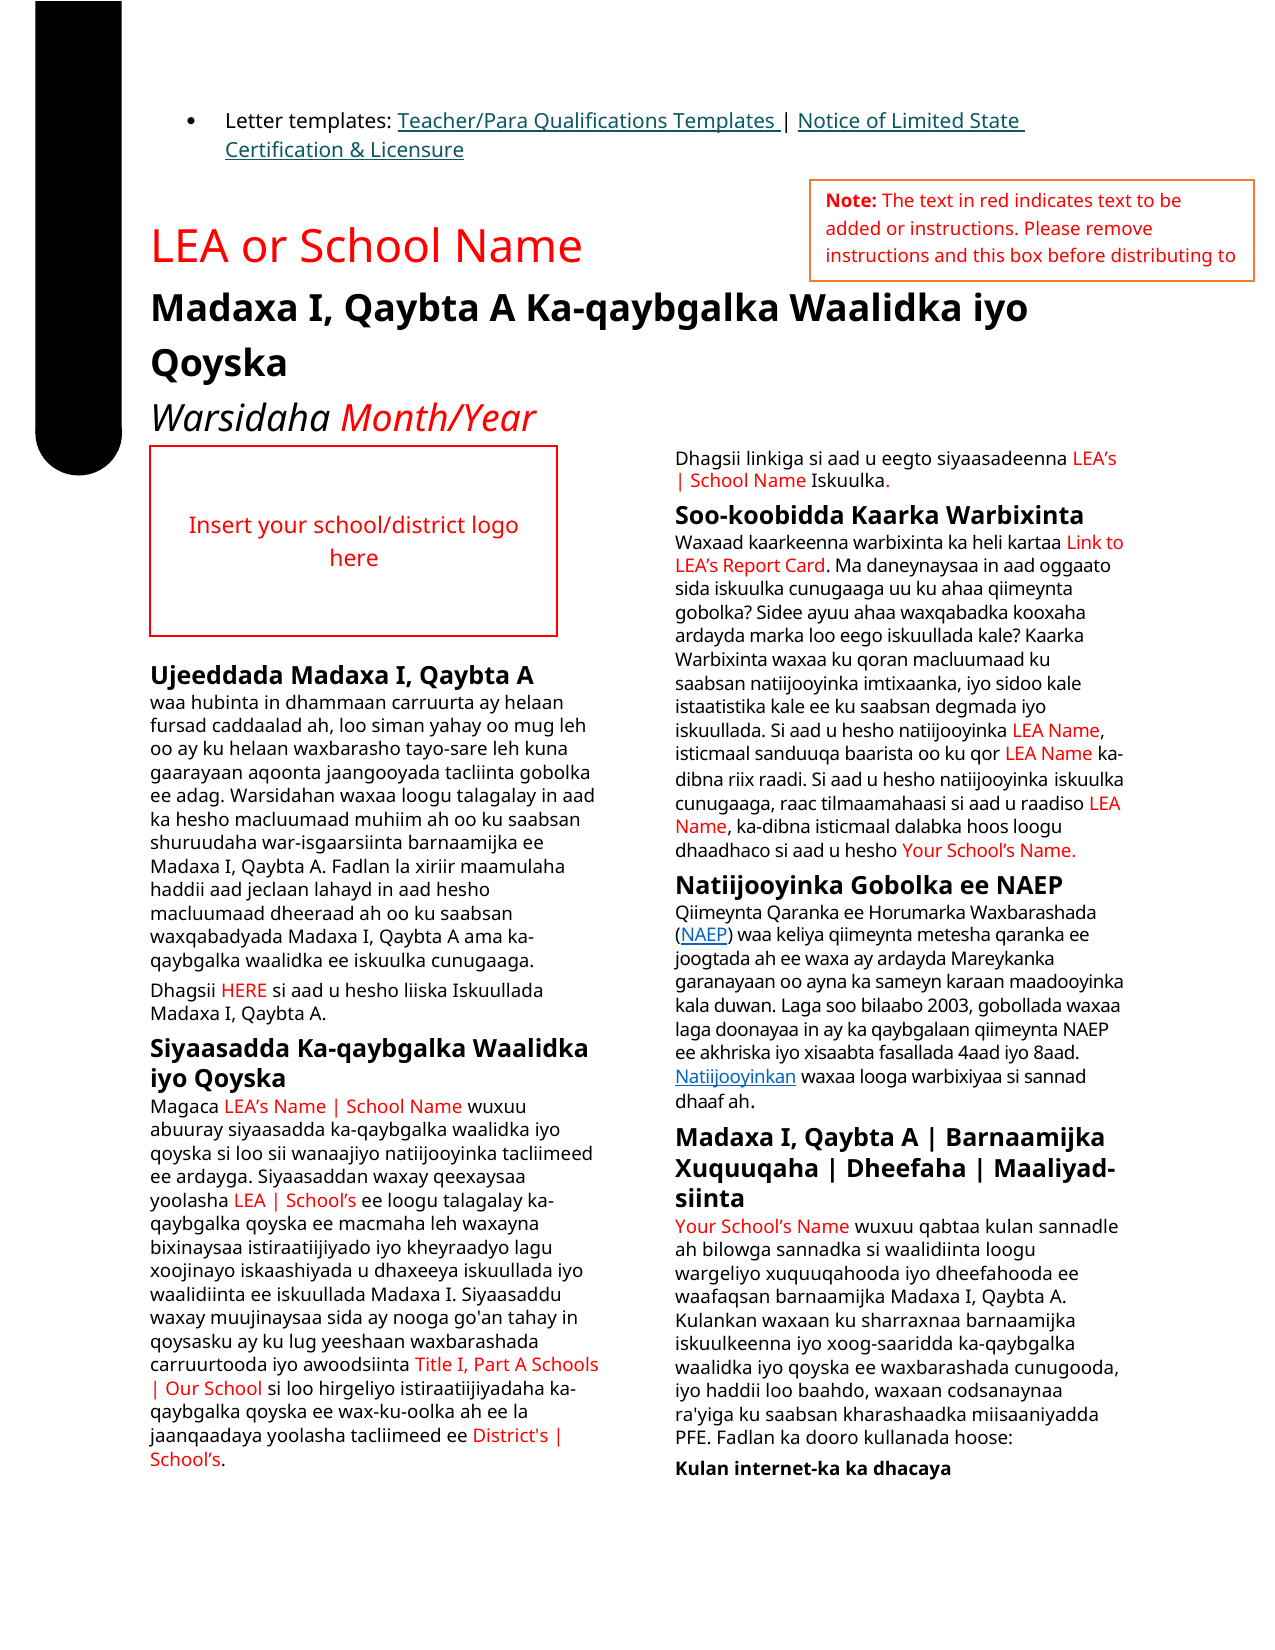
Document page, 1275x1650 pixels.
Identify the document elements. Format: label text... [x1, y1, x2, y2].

text Magaca LEA’s Name | School Name wuxuu abuuray siyaasadda ka-qaybgalka waalidka iyo qoyska si loo sii wanaajiyo natiijooyinka tacliimeed ee ardayga. Siyaasaddan waxay qeexaysaa yoolasha LEA | School’s ee loogu talagalay ka-qaybgalka qoyska ee macmaha leh waxayna bixinaysaa istiraatiijiyado iyo kheyraadyo lagu xoojinayo iskaashiyada u dhaxeeya iskuullada iyo waalidiinta ee iskuullada Madaxa I. Siyaasaddu waxay muujinaysaa sida ay nooga go'an tahay in qoysasku ay ku lug yeeshaan waxbarashada carruurtooda iyo awoodsiinta Title I, Part A Schools | Our School si loo hirgeliyo istiraatiijiyadaha ka-qaybgalka qoyska ee wax-ku-oolka ah ee la jaanqaadaya yoolasha tacliimeed ee District's | School’s. [150, 1095, 600, 1471]
text Qiimeynta Qaranka ee Horumarka Waxbarashada (NAEP) waa keliya qiimeynta metesha qaranka ee joogtada ah ee waxa ay ardayda Mareykanka garanayaan oo ayna ka sameyn karaan maadooyinka kala duwan. Laga soo bilaabo 2003, gobollada waxaa laga doonayaa in ay ka qaybgalaan qiimeynta NAEP ee akhriska iyo xisaabta fasallada 4aad iyo 8aad. Natiijooyinkan waxaa looga warbixiyaa si sannad dhaaf ah. [675, 900, 1125, 1115]
text Kulan internet-ka ka dhacaya [675, 1456, 1125, 1480]
text Dhagsii HERE si aad u hesho liiska Iskuullada Madaxa I, Qaybta A. [150, 979, 600, 1026]
text Dhagsii linkiga si aad u eegto siyaasadeenna LEA’s | School Name Iskuulka. [675, 446, 1125, 493]
subtitle Natiijooyinka Gobolka ee NAEP [675, 869, 1125, 900]
subtitle Xuquuqaha | Dheefaha | Maaliyad-siinta [675, 1152, 1125, 1215]
text LEA or School Name [150, 213, 809, 276]
text Waxaad kaarkeenna warbixinta ka heli kartaa Link to LEA’s Report Card. Ma daneynaysaa in aad oggaato sida iskuulka cunugaaga uu ku ahaa qiimeynta gobolka? Sidee ayuu ahaa waxqabadka kooxaha ardayda marka loo eego iskuullada kale? Kaarka Warbixinta waxaa ku qoran macluumaad ku saabsan natiijooyinka imtixaanka, iyo sidoo kale istaatistika kale ee ku saabsan degmada iyo iskuullada. Si aad u hesho natiijooyinka LEA Name, isticmaal sanduuqa baarista oo ku qor LEA Name ka-dibna riix raadi. Si aad u hesho natiijooyinka iskuulka cunugaaga, raac tilmaamahaasi si aad u raadiso LEA Name, ka-dibna isticmaal dalabka hoos loogu dhaadhaco si aad u hesho Your School’s Name. [675, 531, 1125, 863]
text waa hubinta in dhammaan carruurta ay helaan fursad caddaalad ah, loo siman yahay oo mug leh oo ay ku helaan waxbarasho tayo-sare leh kuna gaarayaan aqoonta jaangooyada tacliinta gobolka ee adag. Warsidahan waxaa loogu talagalay in aad ka hesho macluumaad muhiim ah oo ku saabsan shuruudaha war-isgaarsiinta barnaamijka ee Madaxa I, Qaybta A. Fadlan la xiriir maamulaha haddii aad jeclaan lahayd in aad hesho macluumaad dheeraad ah oo ku saabsan waxqabadyada Madaxa I, Qaybta A ama ka-qaybgalka waalidka ee iskuulka cunugaaga. [150, 690, 600, 973]
list Letter templates: Teacher/Para Qualifications Templates | Notice of Limited State Certification & Licensure [187, 106, 1125, 163]
subtitle Ujeeddada Madaxa I, Qaybta A [150, 659, 600, 690]
subtitle Siyaasadda Ka-qaybgalka Waalidka iyo Qoyska [150, 1032, 600, 1095]
text Warsidaha Month/Year [150, 391, 1125, 442]
subtitle Soo-koobidda Kaarka Warbixinta [675, 499, 1125, 531]
subtitle Madaxa I, Qaybta A | Barnaamijka [675, 1121, 1125, 1152]
text Your School’s Name wuxuu qabtaa kulan sannadle ah bilowga sannadka si waalidiinta loogu wargeliyo xuquuqahooda iyo dheefahooda ee waafaqsan barnaamijka Madaxa I, Qaybta A. Kulankan waxaan ku sharraxnaa barnaamijka iskuulkeenna iyo xoog-saaridda ka-qaybgalka waalidka iyo qoyska ee waxbarashada cunugooda, iyo haddii loo baahdo, waxaan codsanaynaa ra'yiga ku saabsan kharashaadka miisaaniyadda PFE. Fadlan ka dooro kullanada hoose: [675, 1215, 1125, 1450]
text Madaxa I, Qaybta A Ka-qaybgalka Waalidka iyo Qoyska [150, 281, 1125, 387]
